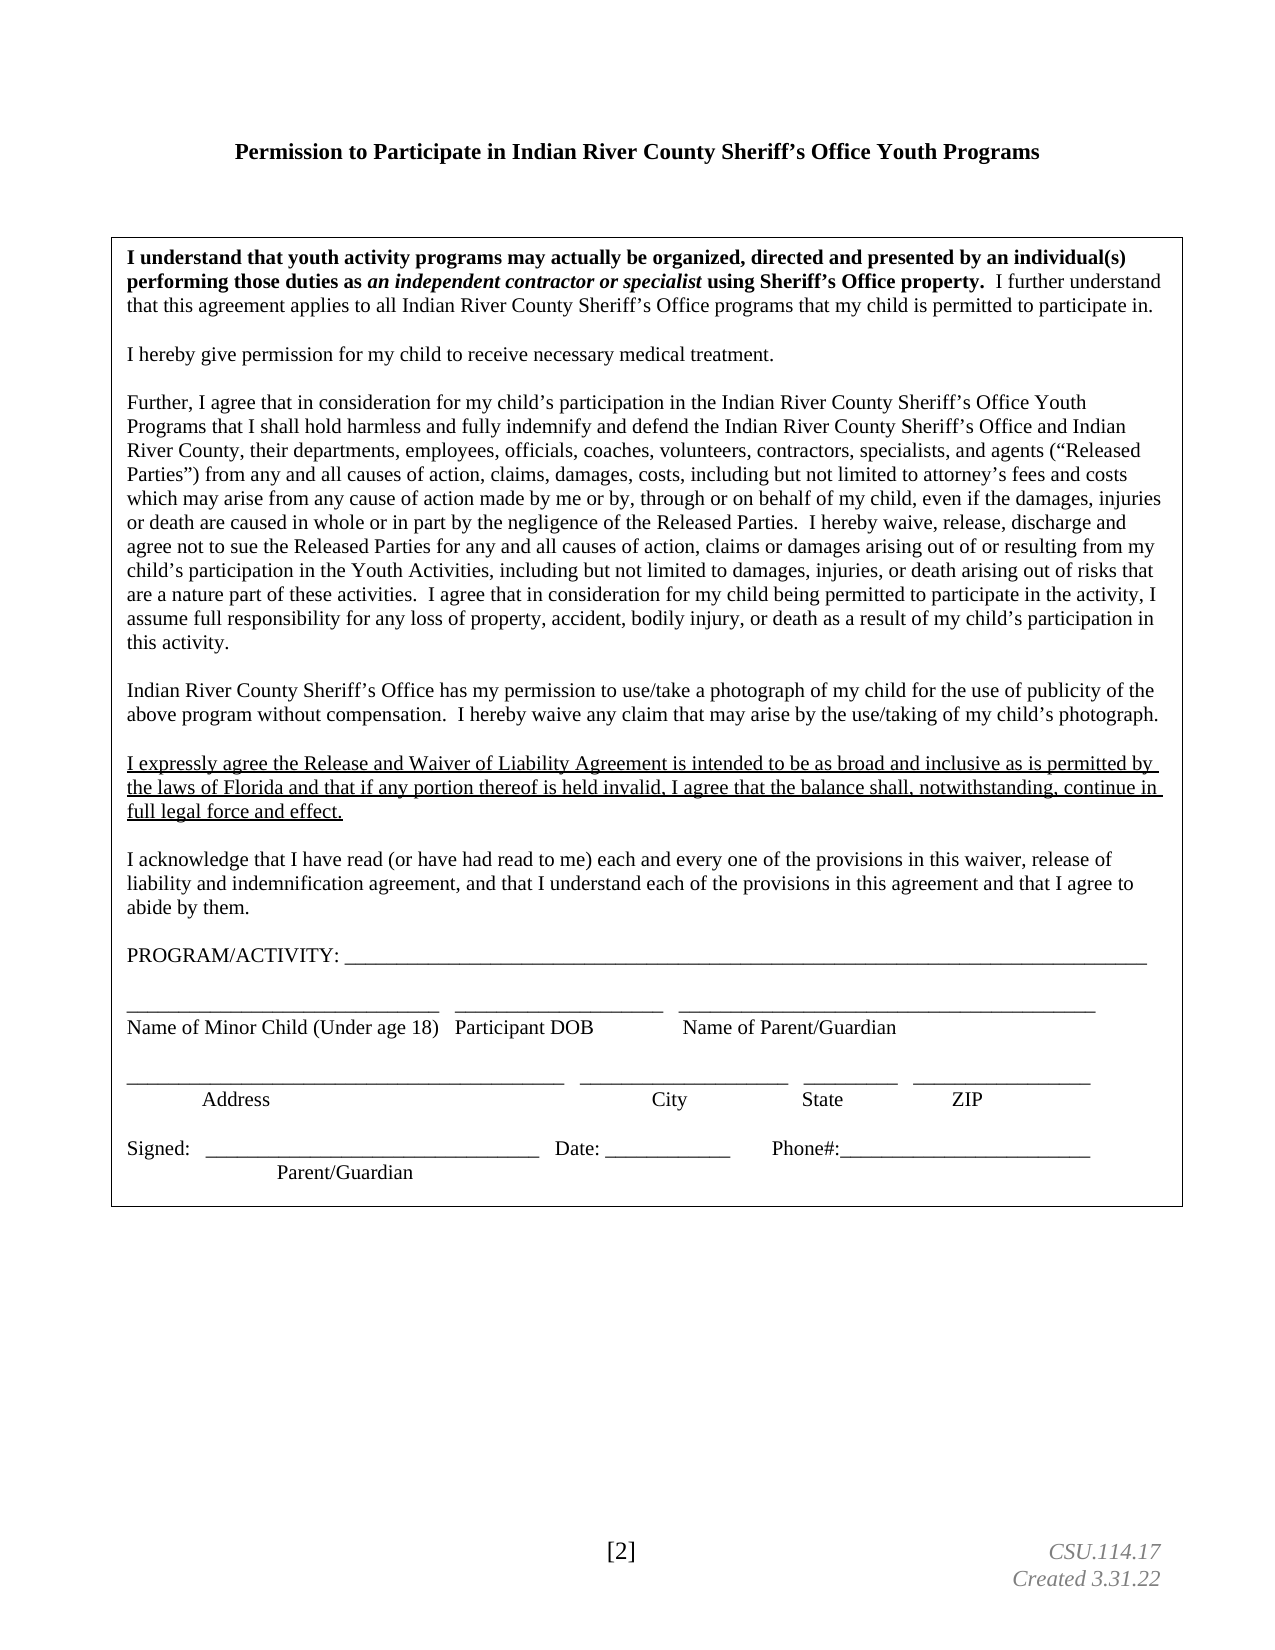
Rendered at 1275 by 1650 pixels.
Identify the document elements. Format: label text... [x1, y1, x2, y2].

text Permission to Participate in Indian River County Sheriff’s Office Youth Programs [112, 138, 1162, 164]
